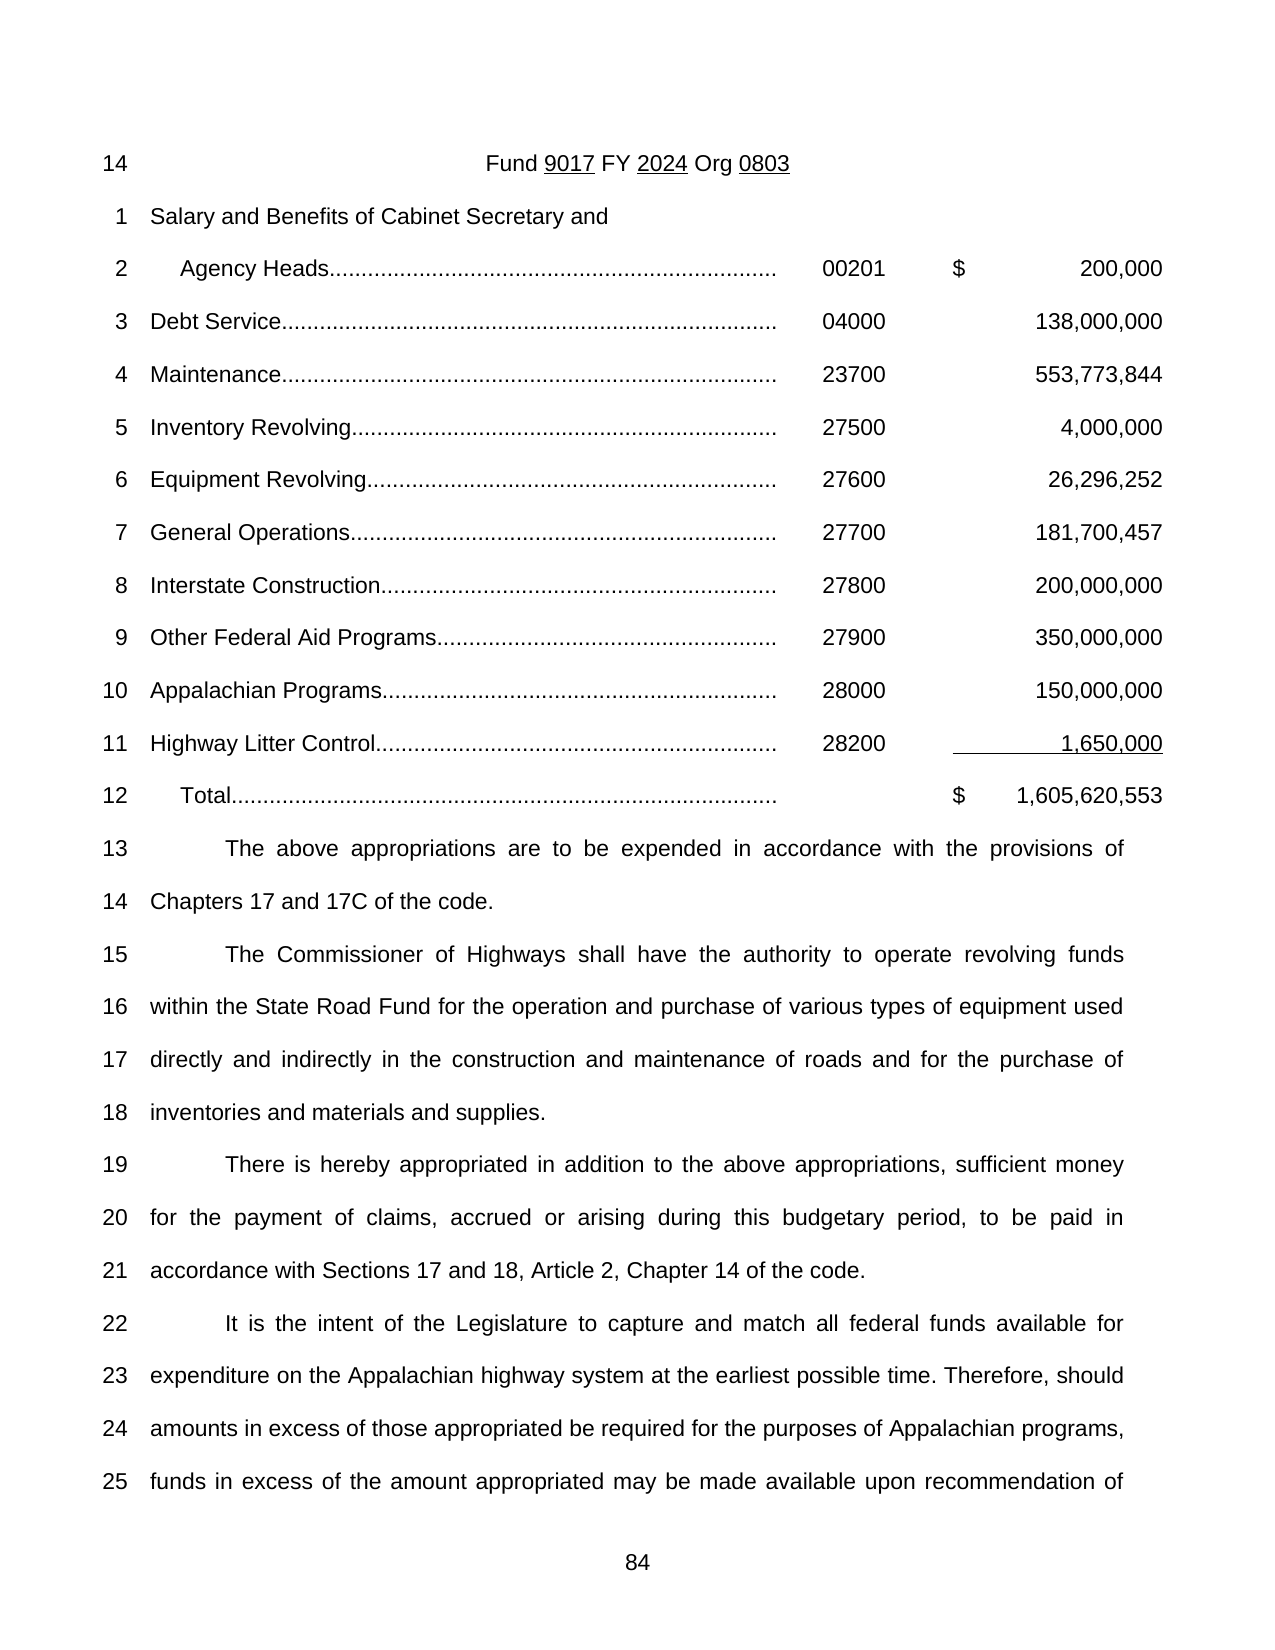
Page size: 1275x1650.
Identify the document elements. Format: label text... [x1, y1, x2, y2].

text Highway Litter Control 28200 1,650,000 [150, 730, 1125, 756]
text Debt Service 04000 138,000,000 [150, 308, 1125, 334]
text Fund 9017 FY 2024 Org 0803 [150, 150, 1125, 176]
text Maintenance 23700 553,773,844 [150, 361, 1125, 387]
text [150, 1309, 1125, 1494]
text Other Federal Aid Programs 27900 350,000,000 [150, 624, 1125, 651]
text General Operations 27700 181,700,457 [150, 519, 1125, 545]
text Appalachian Programs 28000 150,000,000 [150, 677, 1125, 703]
text Agency Heads 00201 $ 200,000 [150, 255, 1125, 282]
text Equipment Revolving 27600 26,296,252 [150, 466, 1125, 493]
text Inventory Revolving 27500 4,000,000 [150, 413, 1125, 440]
text The above appropriations are to be expended in accordance with the provisions of Chapters 17 and 17C of the code. [150, 835, 1125, 914]
text Total $ 1,605,620,553 [150, 782, 1125, 809]
text There is hereby appropriated in addition to the above appropriations, sufficient money for the payment of claims, accrued or arising during this budgetary period, to be paid in accordance with Sections 17 and 18, Article 2, Chapter 14 of the code. [150, 1151, 1125, 1283]
text The Commissioner of Highways shall have the authority to operate revolving funds within the State Road Fund for the operation and purchase of various types of equipment used directly and indirectly in the construction and maintenance of roads and for the purchase of inventories and materials and supplies. [150, 941, 1125, 1125]
text Interstate Construction 27800 200,000,000 [150, 572, 1125, 598]
text Salary and Benefits of Cabinet Secretary and [150, 203, 1125, 229]
